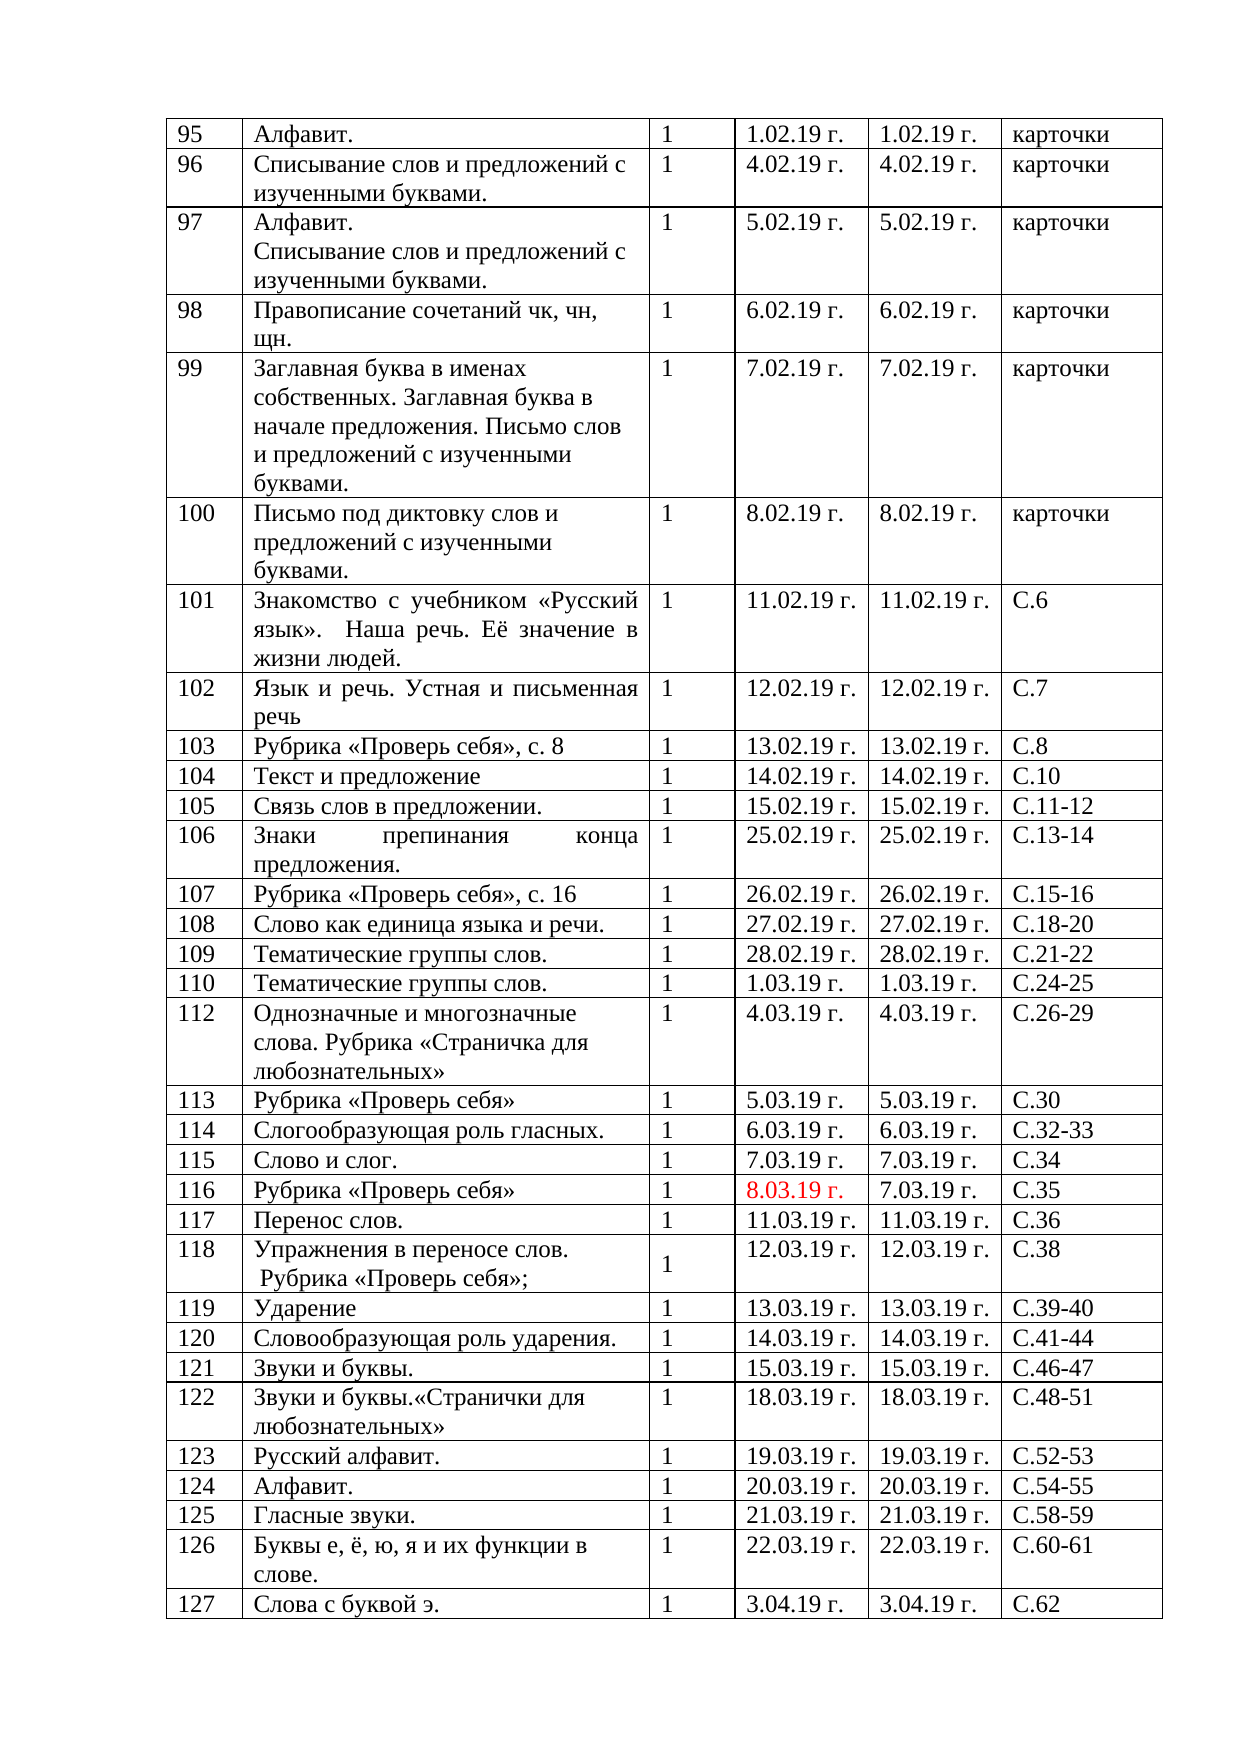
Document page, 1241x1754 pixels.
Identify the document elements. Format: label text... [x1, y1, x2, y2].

table_cell карточки [1002, 149, 1162, 206]
table_cell 1 [650, 1383, 734, 1440]
table_cell 18.03.19 г. [869, 1383, 1001, 1440]
table_cell Звуки и буквы.«Странички для любознательных» [243, 1383, 649, 1440]
table_cell Тематические группы слов. [243, 939, 649, 967]
table_cell 1 [650, 1293, 734, 1322]
table_cell 28.02.19 г. [869, 939, 1001, 967]
table_cell 117 [167, 1205, 242, 1233]
table_cell 100 [167, 498, 242, 584]
table_cell 6.02.19 г. [736, 295, 868, 352]
table_cell карточки [1002, 295, 1162, 352]
table_cell 97 [167, 208, 242, 294]
table_cell 11.02.19 г. [869, 585, 1001, 672]
table_cell 102 [167, 673, 242, 730]
table_cell Слогообразующая роль гласных. [243, 1115, 649, 1144]
table_cell 110 [167, 969, 242, 997]
table_cell С.11-12 [1002, 791, 1162, 819]
table_cell 15.03.19 г. [736, 1353, 868, 1381]
table_cell 1 [650, 1501, 734, 1529]
table_cell Правописание сочетаний чк, чн, щн. [243, 295, 649, 352]
table_cell 13.02.19 г. [869, 731, 1001, 760]
table_cell 14.03.19 г. [869, 1323, 1001, 1352]
table_cell 21.03.19 г. [736, 1501, 868, 1529]
table_cell 15.03.19 г. [869, 1353, 1001, 1381]
table_cell 109 [167, 939, 242, 967]
table_cell 4.02.19 г. [736, 149, 868, 206]
table_cell Рубрика «Проверь себя», с. 8 [243, 731, 649, 760]
table_cell 108 [167, 909, 242, 938]
table_cell 11.03.19 г. [736, 1205, 868, 1233]
table_cell С.24-25 [1002, 969, 1162, 997]
table_cell Словообразующая роль ударения. [243, 1323, 649, 1352]
table_cell С.13-14 [1002, 821, 1162, 878]
table_cell 13.03.19 г. [736, 1293, 868, 1322]
table_cell 1 [650, 909, 734, 938]
table_cell 26.02.19 г. [869, 879, 1001, 908]
table_cell 19.03.19 г. [869, 1441, 1001, 1470]
table_cell 20.03.19 г. [736, 1471, 868, 1499]
table_cell С.26-29 [1002, 998, 1162, 1084]
table_cell Алфавит. [243, 1471, 649, 1499]
table_cell 14.02.19 г. [869, 761, 1001, 790]
table_cell карточки [1002, 119, 1162, 148]
table_cell С.48-51 [1002, 1383, 1162, 1440]
table_cell С.6 [1002, 585, 1162, 672]
table_cell Русский алфавит. [243, 1441, 649, 1470]
table_cell 7.03.19 г. [736, 1145, 868, 1174]
table_cell 5.03.19 г. [736, 1086, 868, 1114]
table_cell С.7 [1002, 673, 1162, 730]
table_cell 20.03.19 г. [869, 1471, 1001, 1499]
table_cell С.52-53 [1002, 1441, 1162, 1470]
table_cell 1 [650, 1323, 734, 1352]
table_cell 1 [650, 585, 734, 672]
table_cell 1 [650, 1441, 734, 1470]
table_cell Тематические группы слов. [243, 969, 649, 997]
table_cell Рубрика «Проверь себя» [243, 1086, 649, 1114]
table_cell 14.03.19 г. [736, 1323, 868, 1352]
table_cell С.35 [1002, 1175, 1162, 1204]
table_cell 105 [167, 791, 242, 819]
table_cell карточки [1002, 498, 1162, 584]
table_cell 7.02.19 г. [869, 353, 1001, 497]
table_cell Ударение [243, 1293, 649, 1322]
table_cell Язык и речь. Устная и письменная речь [243, 673, 649, 730]
table_cell Рубрика «Проверь себя» [243, 1175, 649, 1204]
table_cell 4.02.19 г. [869, 149, 1001, 206]
table_cell 1 [650, 353, 734, 497]
table_cell 120 [167, 1323, 242, 1352]
table_cell 18.03.19 г. [736, 1383, 868, 1440]
table_cell 1 [650, 939, 734, 967]
table_cell 25.02.19 г. [736, 821, 868, 878]
table_cell 13.02.19 г. [736, 731, 868, 760]
table_cell 119 [167, 1293, 242, 1322]
table_cell 107 [167, 879, 242, 908]
table_cell 3.04.19 г. [736, 1589, 868, 1618]
table_cell 1 [650, 969, 734, 997]
table_cell 112 [167, 998, 242, 1084]
table_cell 7.03.19 г. [869, 1175, 1001, 1204]
table_cell 103 [167, 731, 242, 760]
table_cell 1 [650, 1175, 734, 1204]
table_cell 1 [650, 1115, 734, 1144]
table_cell Алфавит. Списывание слов и предложений с изученными буквами. [243, 208, 649, 294]
table_cell С.62 [1002, 1589, 1162, 1618]
table_cell 8.03.19 г. [736, 1175, 868, 1204]
table_cell С.54-55 [1002, 1471, 1162, 1499]
table_cell 1 [650, 1086, 734, 1114]
table_cell 5.03.19 г. [869, 1086, 1001, 1114]
table_cell 12.02.19 г. [869, 673, 1001, 730]
table_cell Алфавит. [243, 119, 649, 148]
table_cell 22.03.19 г. [736, 1530, 868, 1588]
table_cell 1.02.19 г. [869, 119, 1001, 148]
table_cell 1 [650, 821, 734, 878]
table_cell 99 [167, 353, 242, 497]
table_cell 1 [650, 1235, 734, 1292]
table_cell 106 [167, 821, 242, 878]
table_cell Слово как единица языка и речи. [243, 909, 649, 938]
table_cell 6.03.19 г. [869, 1115, 1001, 1144]
table_cell 1 [650, 149, 734, 206]
table_cell 11.02.19 г. [736, 585, 868, 672]
table_cell 1 [650, 498, 734, 584]
table_cell 123 [167, 1441, 242, 1470]
table_cell 1 [650, 208, 734, 294]
table_cell Упражнения в переносе слов. Рубрика «Проверь себя»; [243, 1235, 649, 1292]
table_cell С.46-47 [1002, 1353, 1162, 1381]
table_cell 1 [650, 1589, 734, 1618]
table_cell Письмо под диктовку слов и предложений с изученными буквами. [243, 498, 649, 584]
table_cell Перенос слов. [243, 1205, 649, 1233]
table_cell 1 [650, 1471, 734, 1499]
table_cell Знакомство с учебником «Русский язык». Наша речь. Её значение в жизни людей. [243, 585, 649, 672]
table_cell Рубрика «Проверь себя», с. 16 [243, 879, 649, 908]
table_cell 27.02.19 г. [736, 909, 868, 938]
table_cell С.60-61 [1002, 1530, 1162, 1588]
table_cell 104 [167, 761, 242, 790]
table_cell 1 [650, 1530, 734, 1588]
table_cell 125 [167, 1501, 242, 1529]
table_cell Гласные звуки. [243, 1501, 649, 1529]
table_cell 21.03.19 г. [869, 1501, 1001, 1529]
table_cell 3.04.19 г. [869, 1589, 1001, 1618]
table_cell 22.03.19 г. [869, 1530, 1001, 1588]
table_cell 126 [167, 1530, 242, 1588]
table_cell С.10 [1002, 761, 1162, 790]
table_cell Заглавная буква в именах собственных. Заглавная буква в начале предложения. Письмо слов и предложений с изученными буквами. [243, 353, 649, 497]
table_cell 1 [650, 791, 734, 819]
table_cell С.32-33 [1002, 1115, 1162, 1144]
table_cell С.30 [1002, 1086, 1162, 1114]
table_cell 12.03.19 г. [869, 1235, 1001, 1292]
table_cell Слово и слог. [243, 1145, 649, 1174]
table_cell 95 [167, 119, 242, 148]
table_cell 12.02.19 г. [736, 673, 868, 730]
table_cell 6.02.19 г. [869, 295, 1001, 352]
table_cell 1.03.19 г. [869, 969, 1001, 997]
table_cell 15.02.19 г. [869, 791, 1001, 819]
table_cell Текст и предложение [243, 761, 649, 790]
table_cell 114 [167, 1115, 242, 1144]
table_cell 6.03.19 г. [736, 1115, 868, 1144]
table_cell 1 [650, 879, 734, 908]
table_cell 115 [167, 1145, 242, 1174]
table_cell 96 [167, 149, 242, 206]
table_cell 4.03.19 г. [736, 998, 868, 1084]
table_cell Слова с буквой э. [243, 1589, 649, 1618]
table_cell С.41-44 [1002, 1323, 1162, 1352]
table_cell С.38 [1002, 1235, 1162, 1292]
table_cell Буквы е, ё, ю, я и их функции в слове. [243, 1530, 649, 1588]
table_cell карточки [1002, 208, 1162, 294]
table_cell 7.02.19 г. [736, 353, 868, 497]
table_cell 1 [650, 1145, 734, 1174]
table_cell 1.03.19 г. [736, 969, 868, 997]
table_cell 101 [167, 585, 242, 672]
table_cell 116 [167, 1175, 242, 1204]
table_cell Звуки и буквы. [243, 1353, 649, 1381]
table_cell С.8 [1002, 731, 1162, 760]
table_cell 4.03.19 г. [869, 998, 1001, 1084]
table_cell 1 [650, 295, 734, 352]
table_cell 14.02.19 г. [736, 761, 868, 790]
table_cell 127 [167, 1589, 242, 1618]
table_cell 1 [650, 1353, 734, 1381]
table_cell 1 [650, 731, 734, 760]
table_cell 8.02.19 г. [869, 498, 1001, 584]
table_cell 7.03.19 г. [869, 1145, 1001, 1174]
table_cell 124 [167, 1471, 242, 1499]
table_cell Знаки препинания конца предложения. [243, 821, 649, 878]
table_cell С.58-59 [1002, 1501, 1162, 1529]
table_cell 15.02.19 г. [736, 791, 868, 819]
table_cell 5.02.19 г. [869, 208, 1001, 294]
table_cell 1 [650, 1205, 734, 1233]
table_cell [243, 149, 649, 206]
table_cell 121 [167, 1353, 242, 1381]
table_cell 1.02.19 г. [736, 119, 868, 148]
table_cell 122 [167, 1383, 242, 1440]
table_cell 11.03.19 г. [869, 1205, 1001, 1233]
table_cell Связь слов в предложении. [243, 791, 649, 819]
table_cell 27.02.19 г. [869, 909, 1001, 938]
table_cell 1 [650, 761, 734, 790]
table_cell 5.02.19 г. [736, 208, 868, 294]
table_cell 12.03.19 г. [736, 1235, 868, 1292]
table_cell 113 [167, 1086, 242, 1114]
table_cell 19.03.19 г. [736, 1441, 868, 1470]
table_cell 1 [650, 673, 734, 730]
table_cell 8.02.19 г. [736, 498, 868, 584]
table_cell Однозначные и многозначные слова. Рубрика «Страничка для любознательных» [243, 998, 649, 1084]
table_cell 28.02.19 г. [736, 939, 868, 967]
table_cell 1 [650, 119, 734, 148]
table_cell 118 [167, 1235, 242, 1292]
table_cell С.15-16 [1002, 879, 1162, 908]
table_cell 25.02.19 г. [869, 821, 1001, 878]
table_cell 13.03.19 г. [869, 1293, 1001, 1322]
table_cell 1 [650, 998, 734, 1084]
table_cell С.21-22 [1002, 939, 1162, 967]
table_cell 26.02.19 г. [736, 879, 868, 908]
table_cell карточки [1002, 353, 1162, 497]
table_cell С.36 [1002, 1205, 1162, 1233]
table_cell С.39-40 [1002, 1293, 1162, 1322]
table_cell С.18-20 [1002, 909, 1162, 938]
table_cell 98 [167, 295, 242, 352]
table_cell С.34 [1002, 1145, 1162, 1174]
